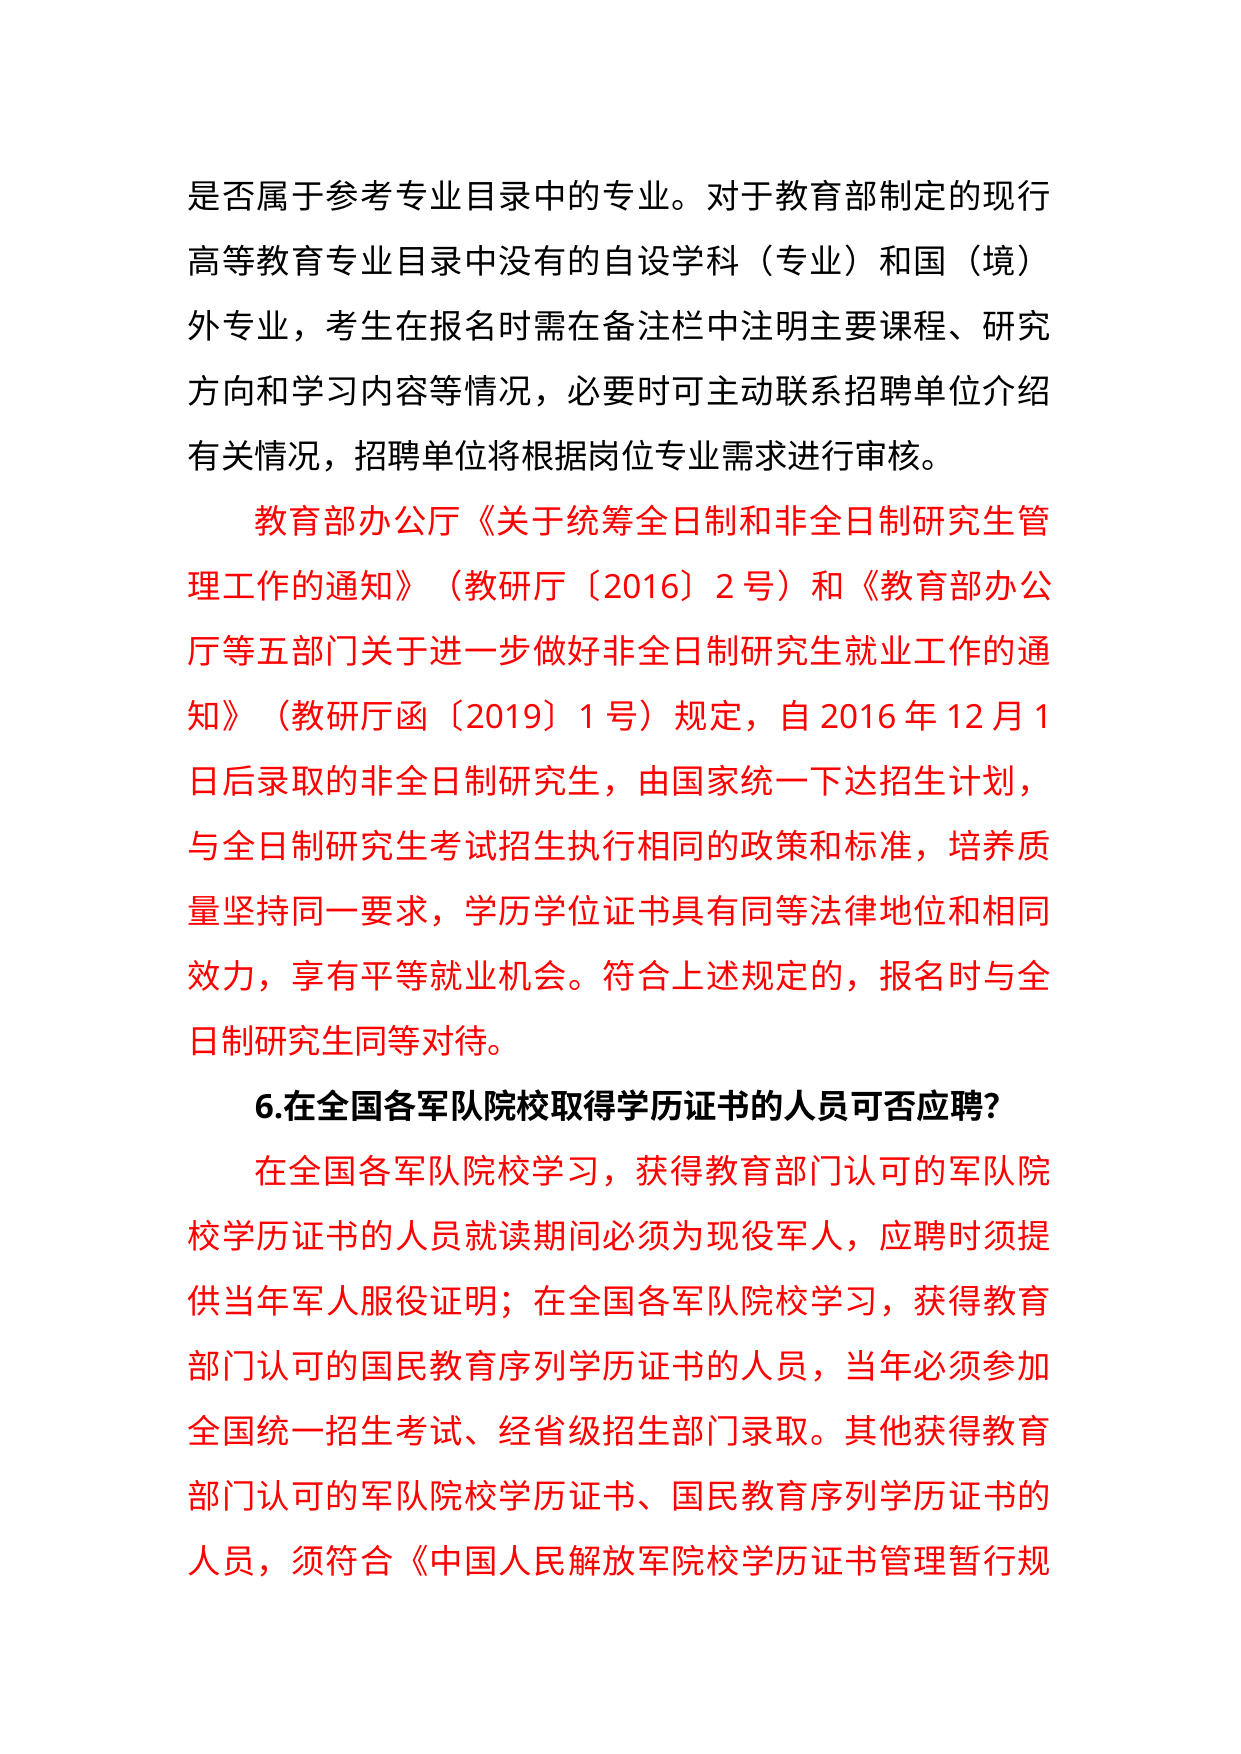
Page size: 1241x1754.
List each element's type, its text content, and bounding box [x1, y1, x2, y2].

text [187, 162, 1053, 487]
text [187, 1137, 1053, 1592]
text 6.在全国各军队院校取得学历证书的人员可否应聘？ [187, 1072, 1053, 1137]
text 教育部办公厅《关于统筹全日制和非全日制研究生管理工作的通知》（教研厅〔2016〕2号）和《教育部办公厅等五部门关于进一步做好非全日制研究生就业工作的通知》（教研厅函〔2019〕1号）规定，自2016年12月1日后录取的非全日制研究生，由国家统一下达招生计划，与全日制研究生考试招生执行相同的政策和标准，培养质量坚持同一要求，学历学位证书具有同等法律地位和相同效力，享有平等就业机会。符合上述规定的，报名时与全日制研究生同等对待。 [187, 487, 1053, 1072]
